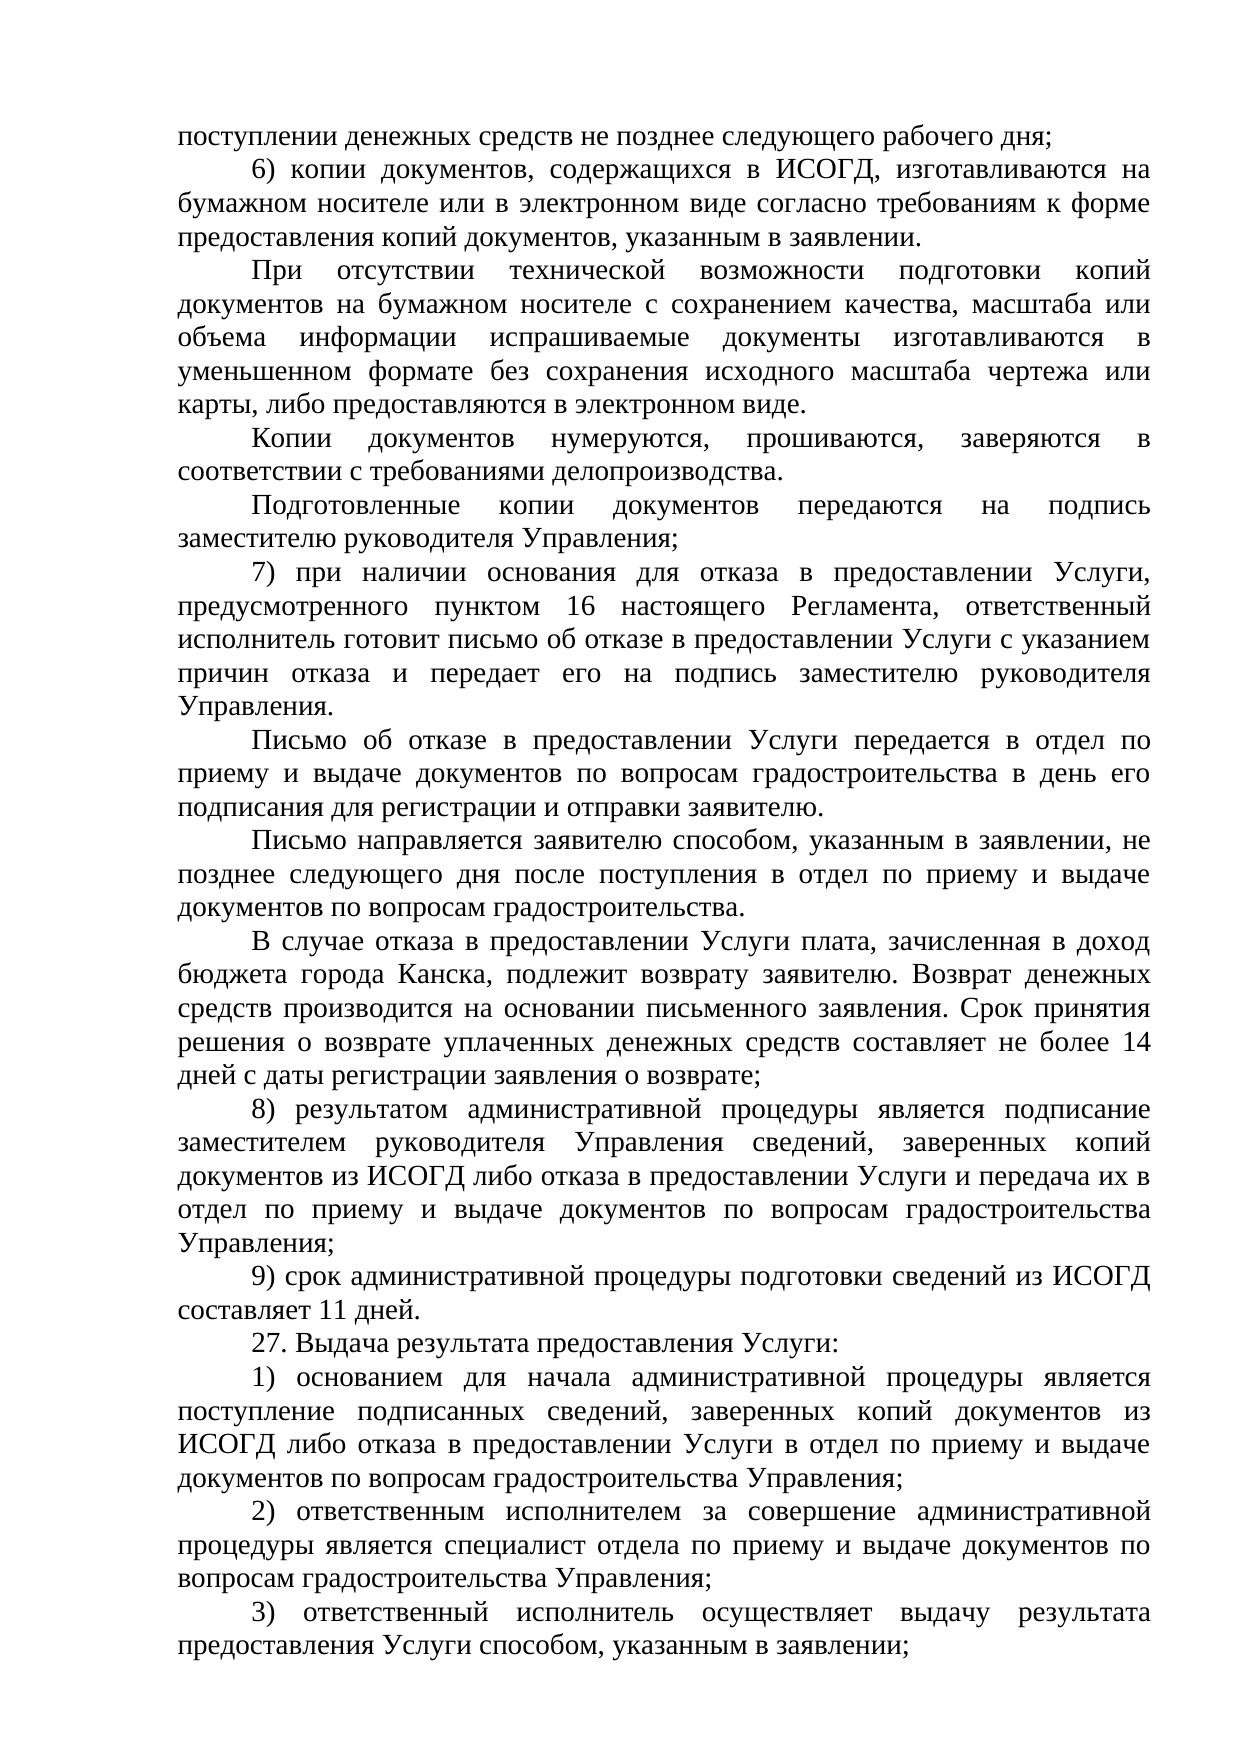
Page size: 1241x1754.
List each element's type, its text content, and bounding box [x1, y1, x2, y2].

text 6) копии документов, содержащихся в ИСОГД, изготавливаются на бумажном носителе или в электронном виде согласно требованиям к форме предоставления копий документов, указанным в заявлении. [177, 152, 1152, 252]
text 9) срок административной процедуры подготовки сведений из ИСОГД составляет 11 дней. [177, 1258, 1152, 1326]
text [177, 118, 1152, 152]
text Письмо об отказе в предоставлении Услуги передается в отдел по приему и выдаче документов по вопросам градостроительства в день его подписания для регистрации и отправки заявителю. [177, 722, 1152, 822]
text 1) основанием для начала административной процедуры является поступление подписанных сведений, заверенных копий документов из ИСОГД либо отказа в предоставлении Услуги в отдел по приему и выдаче документов по вопросам градостроительства Управления; [177, 1359, 1152, 1493]
text При отсутствии технической возможности подготовки копий документов на бумажном носителе с сохранением качества, масштаба или объема информации испрашиваемые документы изготавливаются в уменьшенном формате без сохранения исходного масштаба чертежа или карты, либо предоставляются в электронном виде. [177, 252, 1152, 420]
text 7) при наличии основания для отказа в предоставлении Услуги, предусмотренного пунктом 16 настоящего Регламента, ответственный исполнитель готовит письмо об отказе в предоставлении Услуги с указанием причин отказа и передает его на подпись заместителю руководителя Управления. [177, 554, 1152, 722]
text 3) ответственный исполнитель осуществляет выдачу результата предоставления Услуги способом, указанным в заявлении; [177, 1594, 1152, 1661]
text 27. Выдача результата предоставления Услуги: [177, 1326, 1152, 1359]
text Копии документов нумеруются, прошиваются, заверяются в соответствии с требованиями делопроизводства. [177, 420, 1152, 487]
text 2) ответственным исполнителем за совершение административной процедуры является специалист отдела по приему и выдаче документов по вопросам градостроительства Управления; [177, 1493, 1152, 1594]
text Письмо направляется заявителю способом, указанным в заявлении, не позднее следующего дня после поступления в отдел по приему и выдаче документов по вопросам градостроительства. [177, 822, 1152, 923]
text 8) результатом административной процедуры является подписание заместителем руководителя Управления сведений, заверенных копий документов из ИСОГД либо отказа в предоставлении Услуги и передача их в отдел по приему и выдаче документов по вопросам градостроительства Управления; [177, 1091, 1152, 1258]
text Подготовленные копии документов передаются на подпись заместителю руководителя Управления; [177, 487, 1152, 554]
text В случае отказа в предоставлении Услуги плата, зачисленная в доход бюджета города Канска, подлежит возврату заявителю. Возврат денежных средств производится на основании письменного заявления. Срок принятия решения о возврате уплаченных денежных средств составляет не более 14 дней с даты регистрации заявления о возврате; [177, 923, 1152, 1091]
